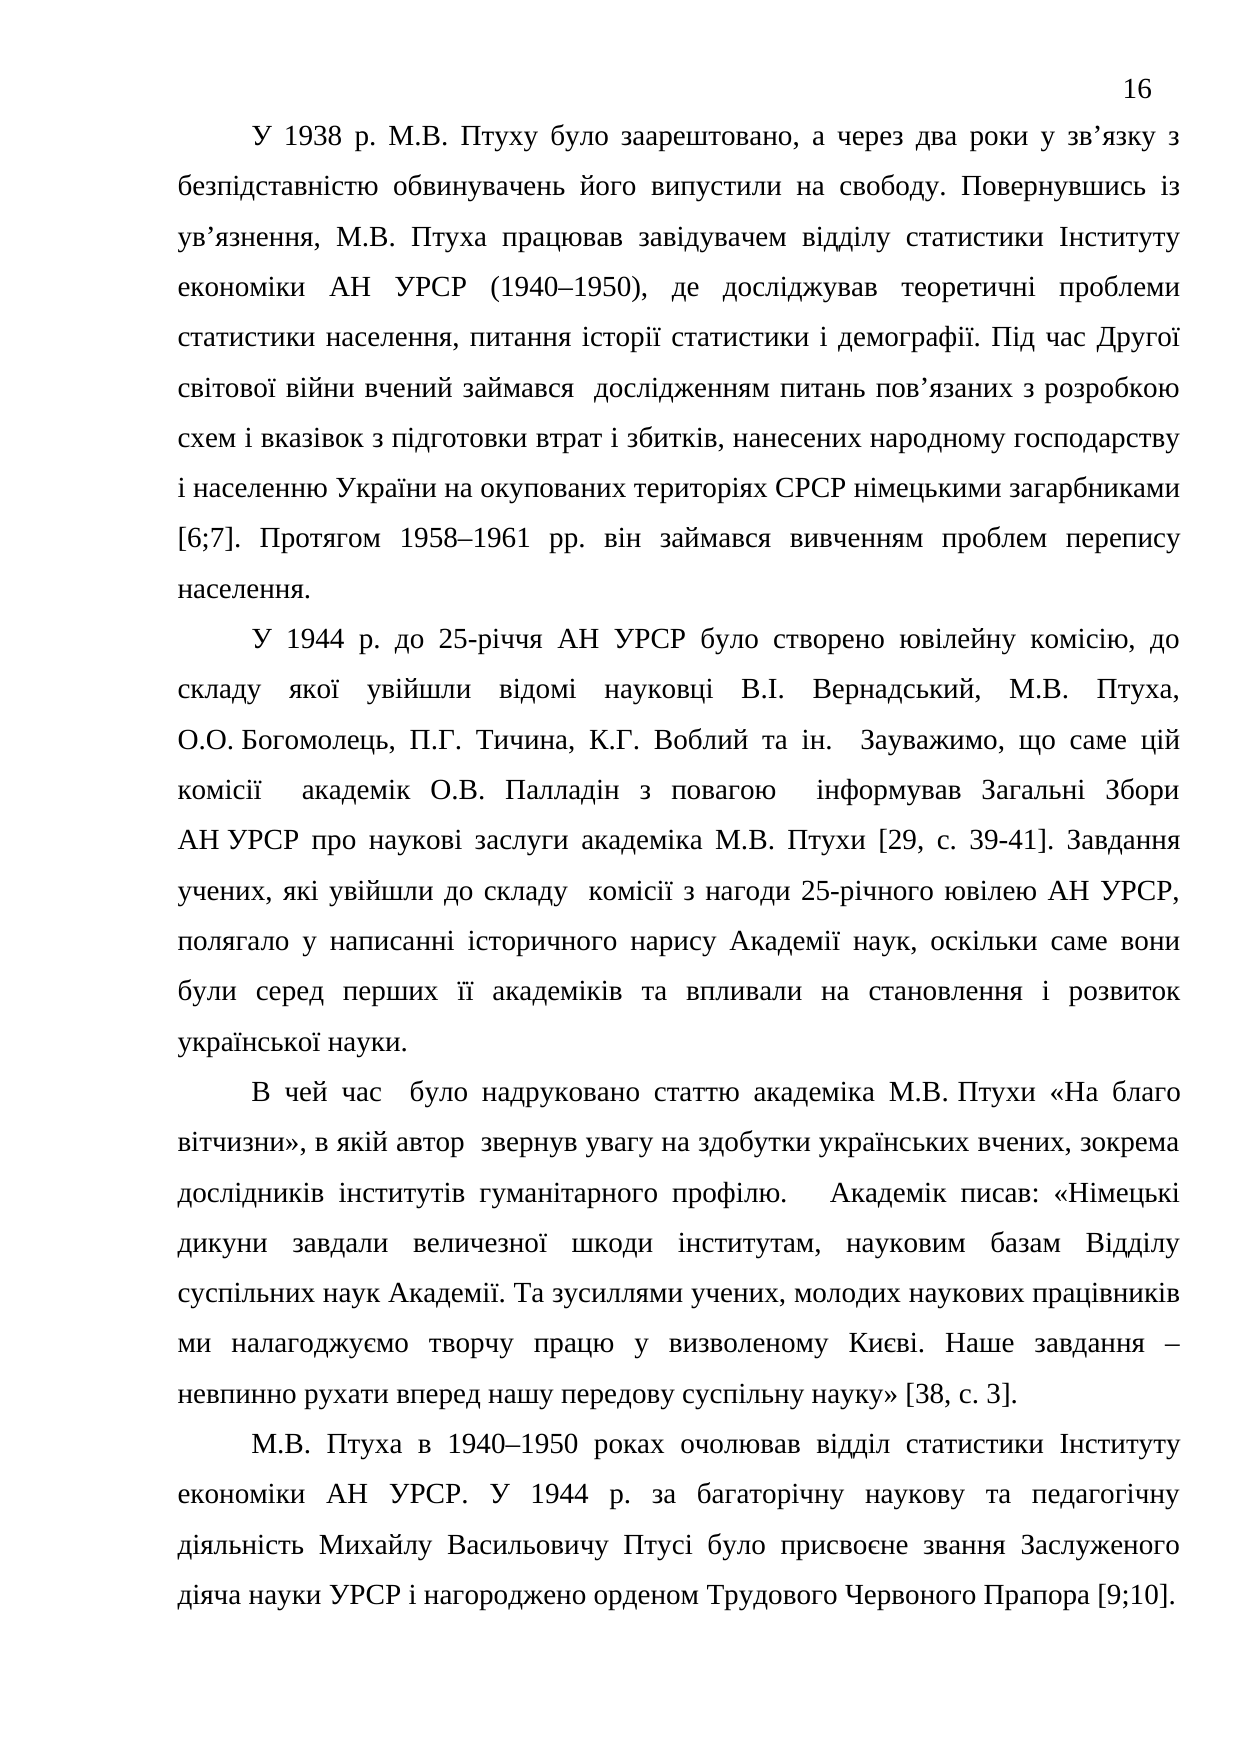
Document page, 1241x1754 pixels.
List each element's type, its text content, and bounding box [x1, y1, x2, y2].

text У 1944 р. до 25-річчя АН УРСР було створено ювілейну комісію, до складу якої увійшли відомі науковці В.І. Вернадський, М.В. Птуха, О.О. Богомолець, П.Г. Тичина, К.Г. Воблий та ін. Зауважимо, що саме цій комісії академік О.В. Палладін з повагою інформував Загальні Збори АН УРСР про наукові заслуги академіка М.В. Птухи [29, с. 39-41]. Завдання учених, які увійшли до складу комісії з нагоди 25-річного ювілею АН УРСР, полягало у написанні історичного нарису Академії наук, оскільки саме вони були серед перших її академіків та впливали на становлення і розвиток української науки. [177, 621, 1181, 1057]
text М.В. Птуха в 1940–1950 роках очолював відділ статистики Інституту економіки АН УРСР. У 1944 р. за багаторічну наукову та педагогічну діяльність Михайлу Васильовичу Птусі було присвоєне звання Заслуженого діяча науки УРСР і нагороджено орденом Трудового Червоного Прапора [9;10]. [177, 1426, 1181, 1611]
text У 1938 р. М.В. Птуху було заарештовано, а через два роки у зв’язку з безпідставністю обвинувачень його випустили на свободу. Повернувшись із ув’язнення, М.В. Птуха працював завідувачем відділу статистики Інституту економіки АН УРСР (1940–1950), де досліджував теоретичні проблеми статистики населення, питання історії статистики і демографії. Під час Другої світової війни вчений займався дослідженням питань пов’язаних з розробкою схем і вказівок з підготовки втрат і збитків, нанесених народному господарству і населенню України на окупованих територіях СРСР німецькими загарбниками [6;7]. Протягом 1958–1961 рр. він займався вивченням проблем перепису населення. [177, 118, 1181, 604]
text В чей час було надруковано статтю академіка М.В. Птухи «На благо вітчизни», в якій автор звернув увагу на здобутки українських вчених, зокрема дослідників інститутів гуманітарного профілю. Академік писав: «Німецькі дикуни завдали величезної шкоди інститутам, науковим базам Відділу суспільних наук Академії. Та зусиллями учених, молодих наукових працівників ми налагоджуємо творчу працю у визволеному Києві. Наше завдання – невпинно рухати вперед нашу передову суспільну науку» [38, с. 3]. [177, 1074, 1181, 1409]
